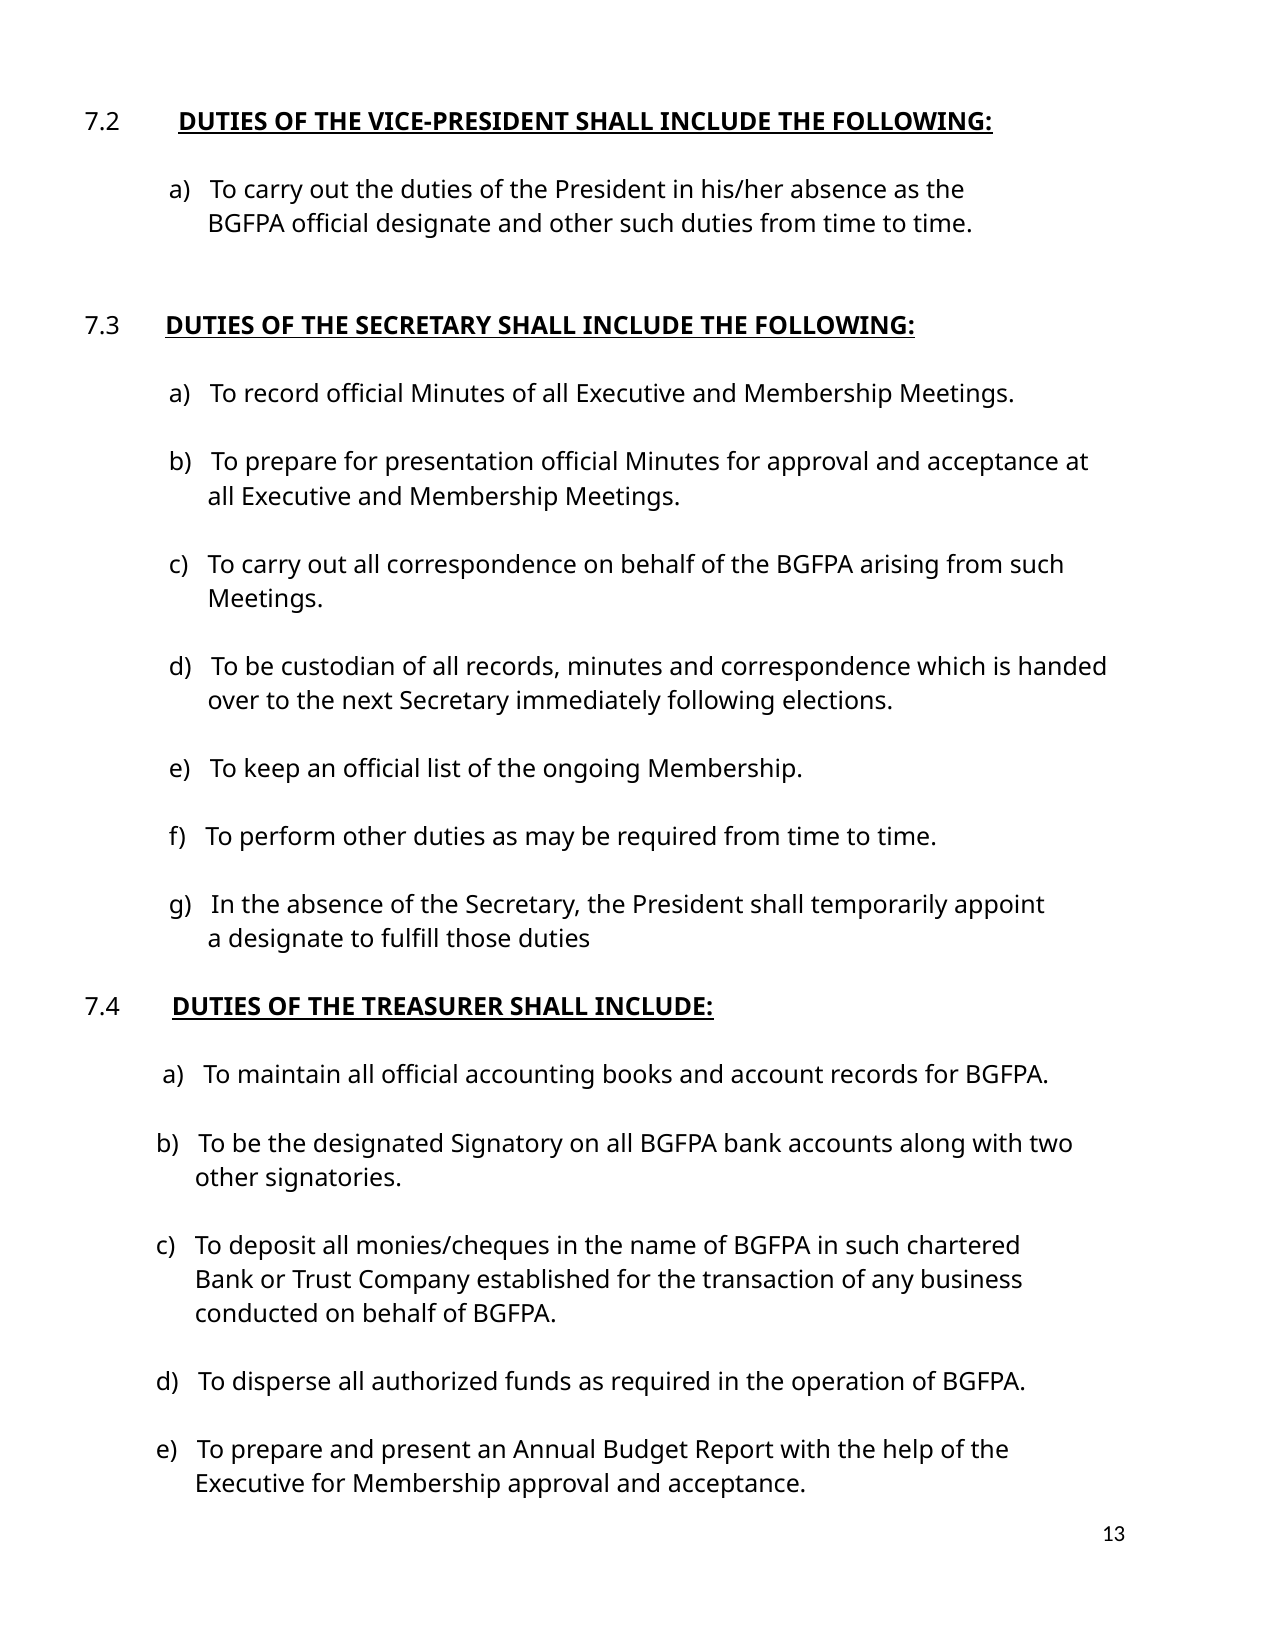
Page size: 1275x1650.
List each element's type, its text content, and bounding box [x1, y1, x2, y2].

text 7.4 DUTIES OF THE TREASURER SHALL INCLUDE: [84, 989, 1200, 1023]
text g) In the absence of the Secretary, the President shall temporarily appoint [84, 887, 1200, 921]
text a) To maintain all official accounting books and account records for BGFPA. [84, 1057, 1200, 1091]
text e) To prepare and present an Annual Budget Report with the help of the [84, 1432, 1200, 1466]
text c) To carry out all correspondence on behalf of the BGFPA arising from such [84, 546, 1200, 580]
text e) To keep an official list of the ongoing Membership. [84, 751, 1200, 785]
text a) To record official Minutes of all Executive and Membership Meetings. [84, 376, 1200, 410]
text Bank or Trust Company established for the transaction of any business [84, 1262, 1200, 1296]
text conducted on behalf of BGFPA. [84, 1296, 1200, 1330]
text BGFPA official designate and other such duties from time to time. [84, 206, 1200, 240]
text Meetings. [84, 580, 1200, 614]
text f) To perform other duties as may be required from time to time. [84, 819, 1200, 853]
text over to the next Secretary immediately following elections. [84, 682, 1200, 717]
text other signatories. [84, 1159, 1200, 1193]
text b) To be the designated Signatory on all BGFPA bank accounts along with two [84, 1125, 1200, 1159]
text b) To prepare for presentation official Minutes for approval and acceptance at [84, 444, 1200, 478]
text d) To disperse all authorized funds as required in the operation of BGFPA. [84, 1364, 1200, 1398]
text a designate to fulfill those duties [84, 921, 1200, 955]
text d) To be custodian of all records, minutes and correspondence which is handed [84, 648, 1200, 682]
text a) To carry out the duties of the President in his/her absence as the [84, 172, 1200, 206]
text 7.3 DUTIES OF THE SECRETARY SHALL INCLUDE THE FOLLOWING: [84, 308, 1200, 342]
text all Executive and Membership Meetings. [84, 478, 1200, 512]
text c) To deposit all monies/cheques in the name of BGFPA in such chartered [84, 1227, 1200, 1262]
text 7.2 DUTIES OF THE VICE-PRESIDENT SHALL INCLUDE THE FOLLOWING: [84, 103, 1200, 137]
text Executive for Membership approval and acceptance. [84, 1466, 1200, 1500]
